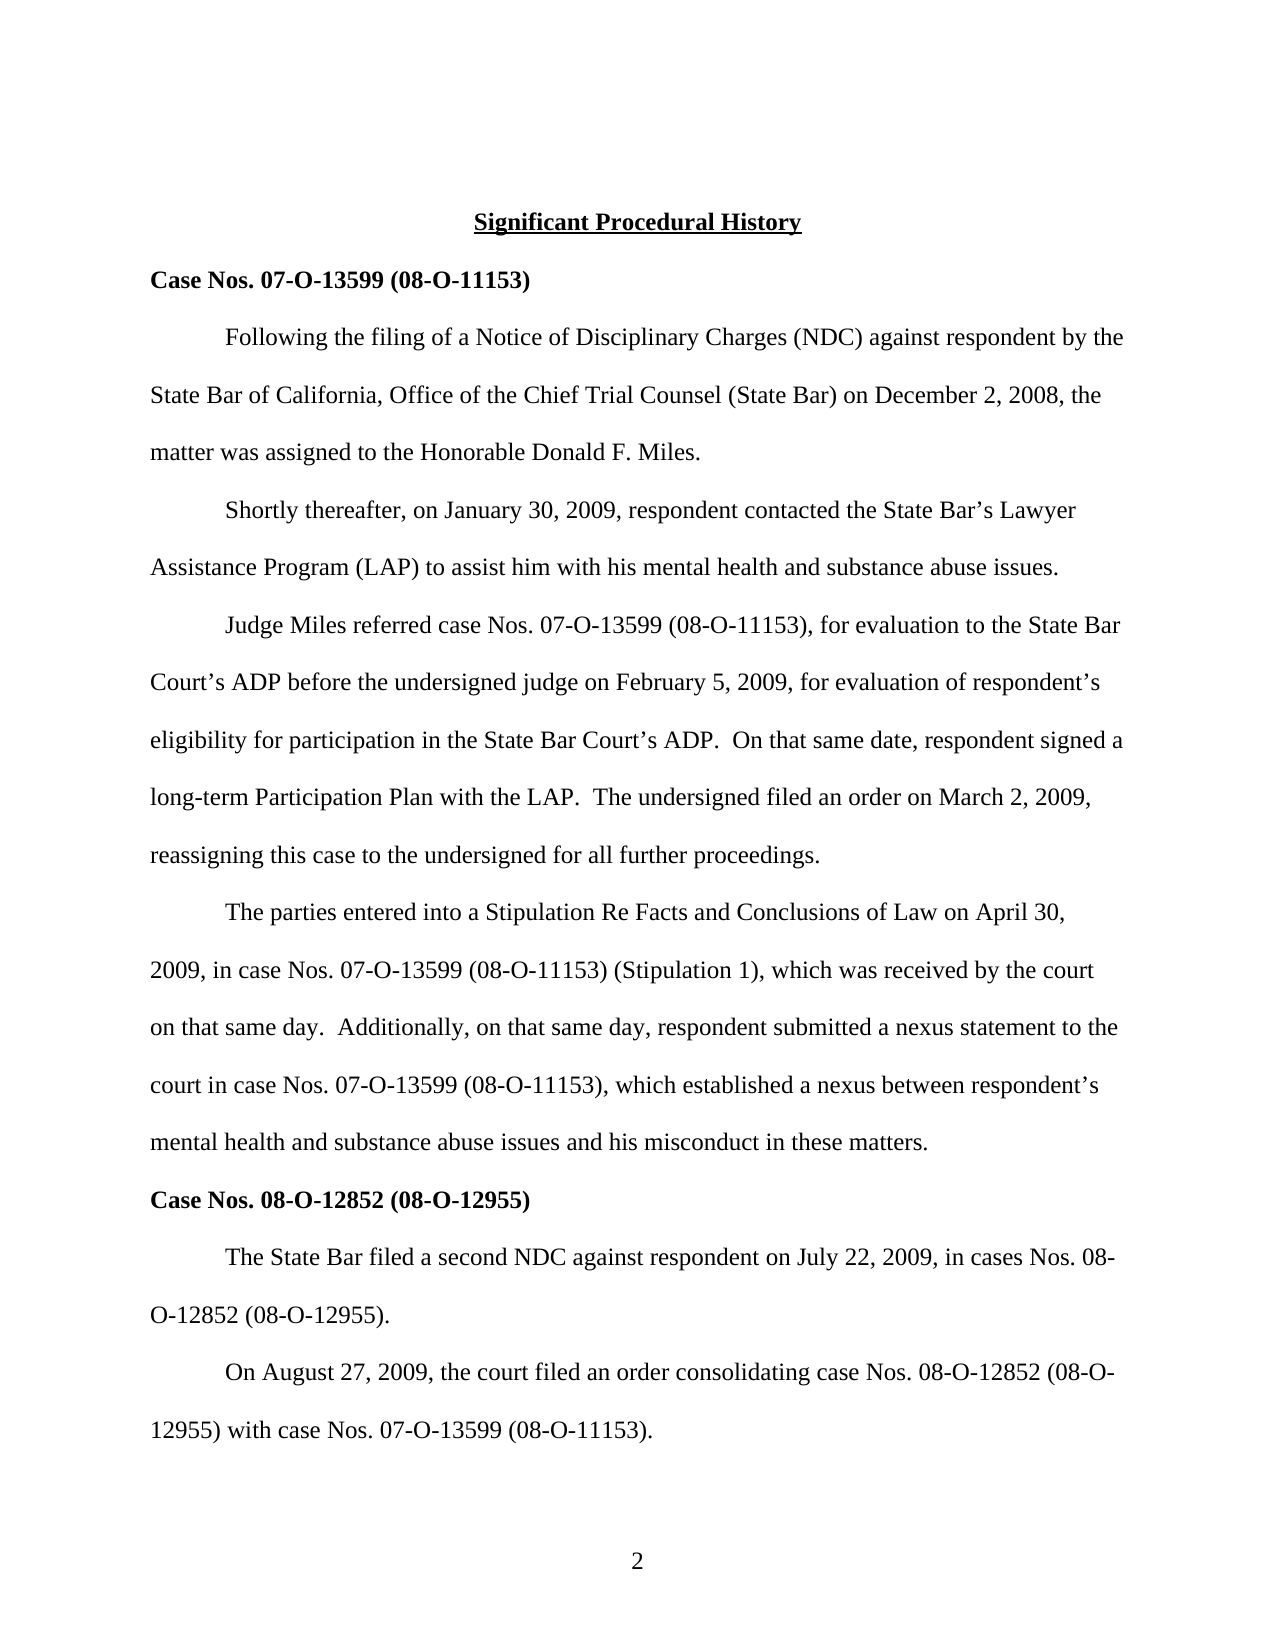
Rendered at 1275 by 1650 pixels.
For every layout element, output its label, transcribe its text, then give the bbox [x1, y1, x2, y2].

text Significant Procedural History [150, 207, 1125, 236]
text Case Nos. 07-O-13599 (08-O-11153) [150, 265, 1125, 294]
text Following the filing of a Notice of Disciplinary Charges (NDC) against respondent by the State Bar of California, Office of the Chief Trial Counsel (State Bar) on December 2, 2008, the matter was assigned to the Honorable Donald F. Miles. [150, 322, 1125, 466]
text Shortly thereafter, on January 30, 2009, respondent contacted the State Bar’s Lawyer Assistance Program (LAP) to assist him with his mental health and substance abuse issues. [150, 495, 1125, 581]
text Case Nos. 08-O-12852 (08-O-12955) [150, 1185, 1125, 1214]
text Judge Miles referred case Nos. 07-O-13599 (08-O-11153), for evaluation to the State Bar Court’s ADP before the undersigned judge on February 5, 2009, for evaluation of respondent’s eligibility for participation in the State Bar Court’s ADP. On that same date, respondent signed a long-term Participation Plan with the LAP. The undersigned filed an order on March 2, 2009, reassigning this case to the undersigned for all further proceedings. [150, 610, 1125, 869]
text On August 27, 2009, the court filed an order consolidating case Nos. 08-O-12852 (08-O-12955) with case Nos. 07-O-13599 (08-O-11153). [150, 1357, 1125, 1444]
text The parties entered into a Stipulation Re Facts and Conclusions of Law on April 30, 2009, in case Nos. 07-O-13599 (08-O-11153) (Stipulation 1), which was received by the court on that same day. Additionally, on that same day, respondent submitted a nexus statement to the court in case Nos. 07-O-13599 (08-O-11153), which established a nexus between respondent’s mental health and substance abuse issues and his misconduct in these matters. [150, 897, 1125, 1156]
text The State Bar filed a second NDC against respondent on July 22, 2009, in cases Nos. 08-O-12852 (08-O-12955). [150, 1242, 1125, 1329]
